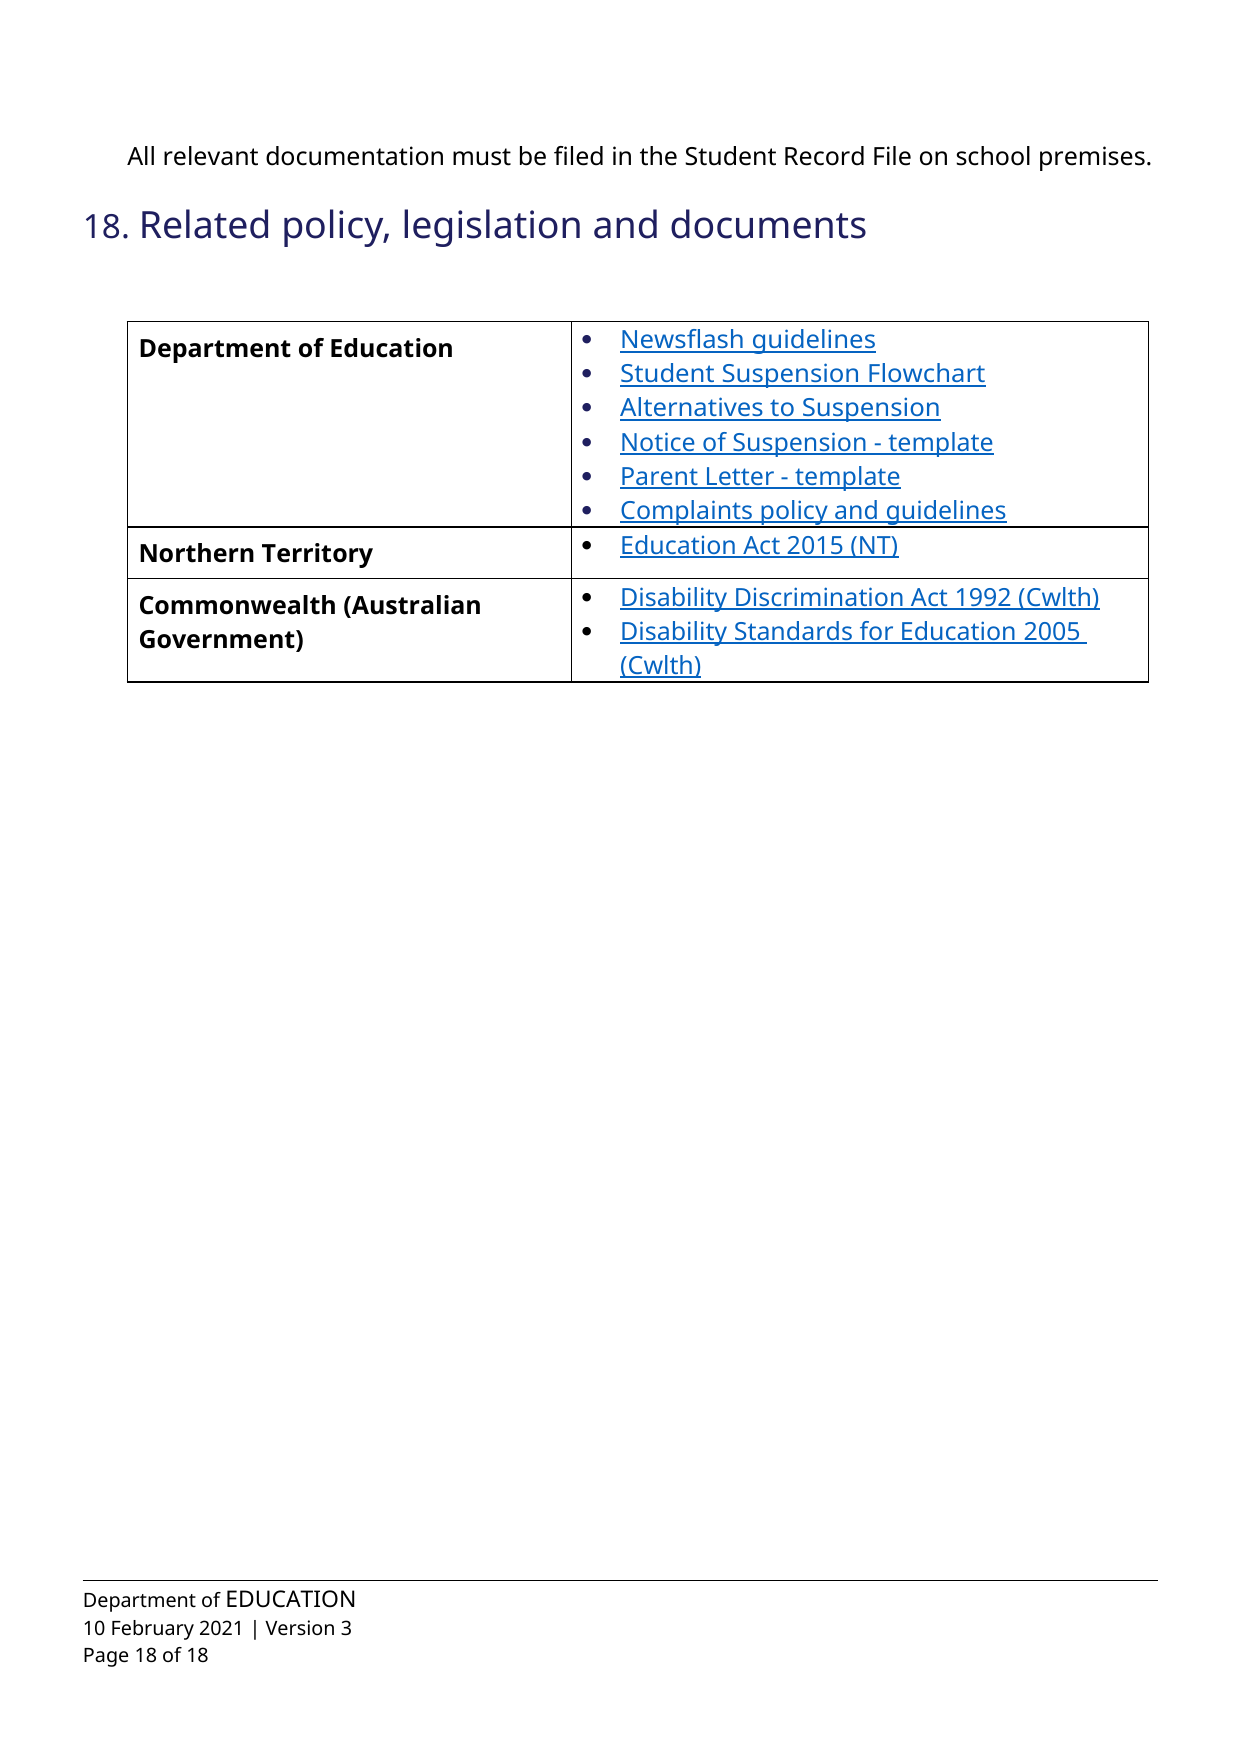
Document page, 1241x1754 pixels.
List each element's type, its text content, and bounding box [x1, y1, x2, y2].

table_cell Commonwealth (Australian Government) [128, 579, 571, 681]
table_header Department of Education [128, 322, 571, 526]
table_cell Education Act 2015 (NT) [572, 528, 1148, 578]
subtitle Related policy, legislation and documents [83, 198, 1157, 300]
table_header Newsflash guidelines Student Suspension Flowchart Alternatives to Suspension Notice of Suspension - template Parent Letter - template Complaints policy and guidelines [572, 322, 1148, 526]
text All relevant documentation must be filed in the Student Record File on school premises. [127, 139, 1157, 173]
table_cell Northern Territory [128, 528, 571, 578]
table_cell Disability Discrimination Act 1992 (Cwlth) Disability Standards for Education 2005 (Cwlth) [572, 579, 1148, 681]
